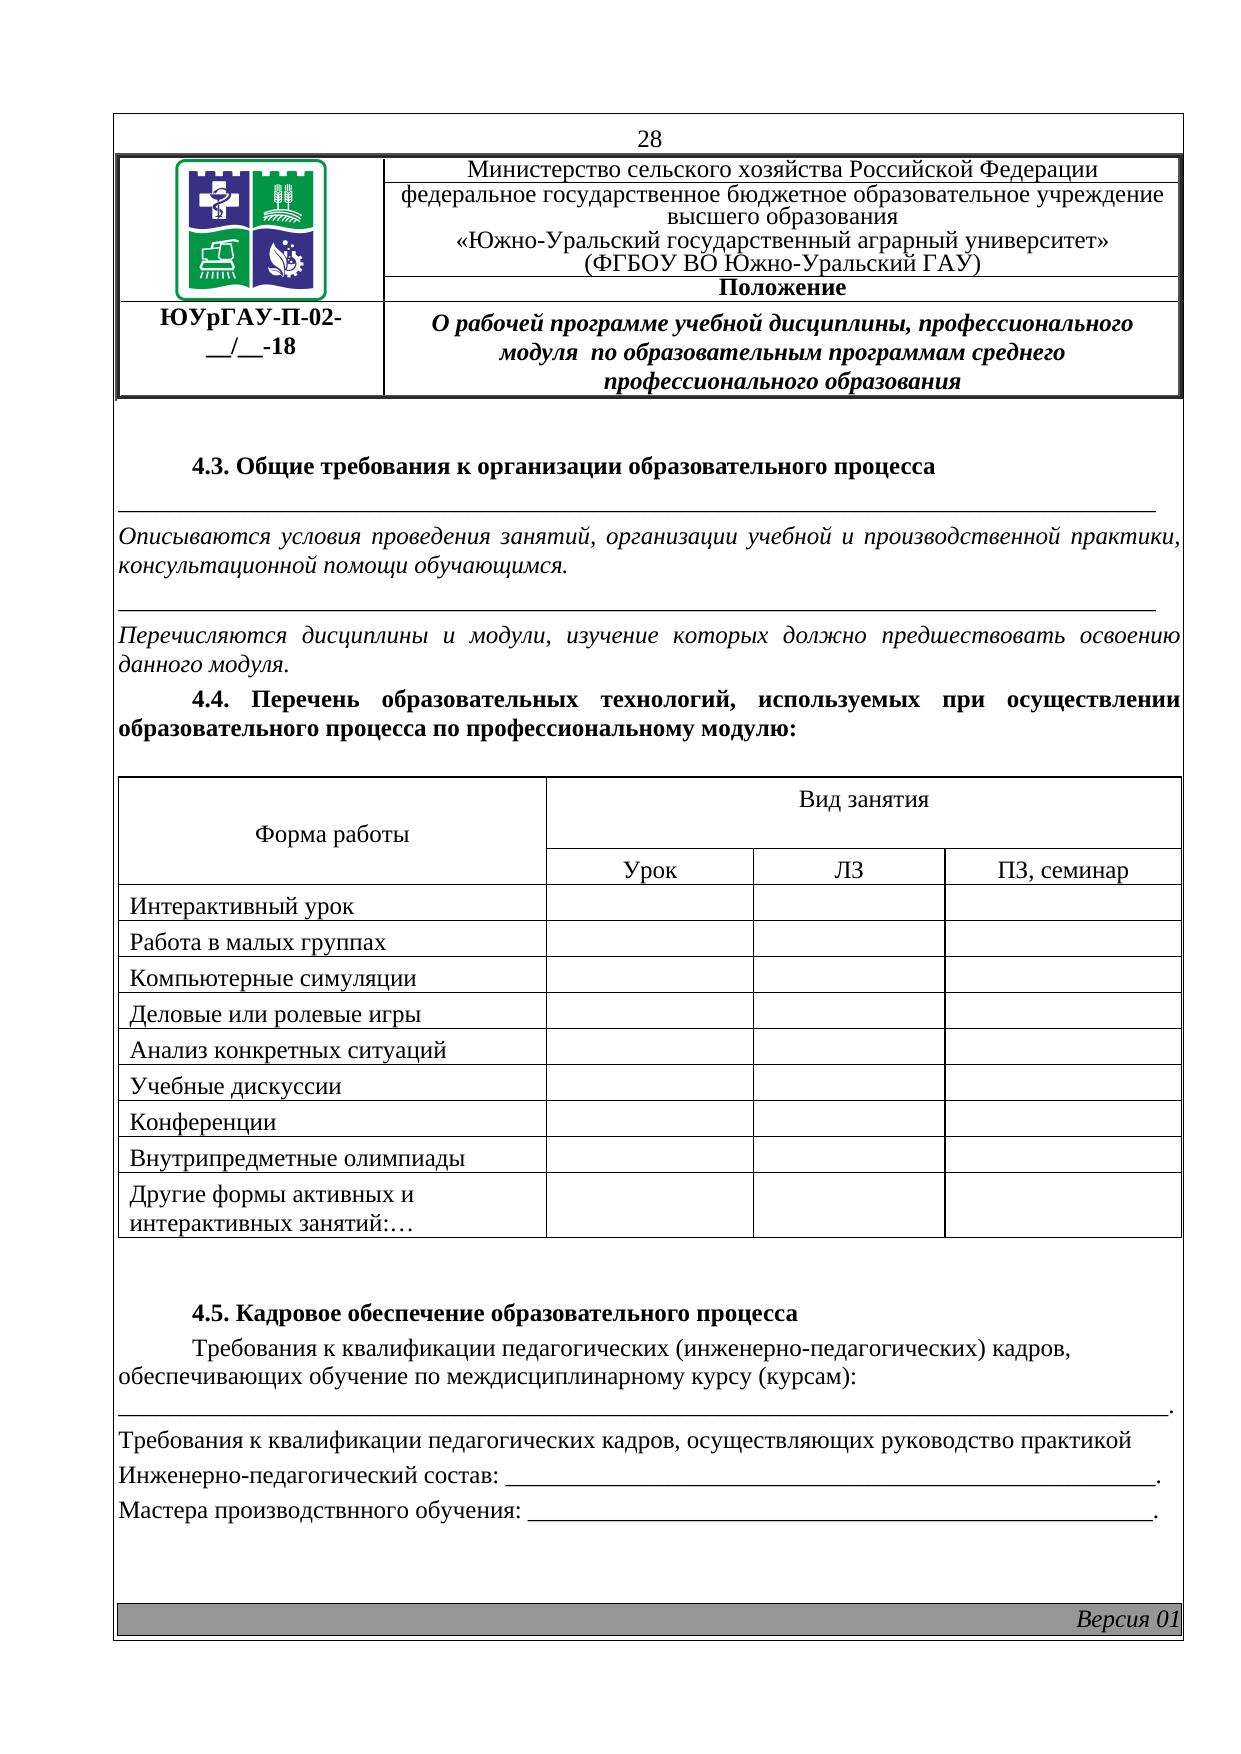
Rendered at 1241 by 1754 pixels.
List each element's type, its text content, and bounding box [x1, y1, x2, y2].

table_cell Учебные дискуссии [119, 1065, 546, 1100]
text Мастера производствнного обучения: __________________________________________________. [118, 1495, 1181, 1524]
picture [175, 159, 327, 301]
text Требования к квалификации педагогических кадров, осуществляющих руководство практикой [118, 1425, 1181, 1454]
table_cell [754, 1137, 944, 1172]
table_cell [946, 957, 1181, 992]
table_cell [946, 1101, 1181, 1136]
table_cell [946, 1173, 1181, 1237]
text Описываются условия проведения занятий, организации учебной и производственной практики, консультационной помощи обучающимся. [118, 521, 1181, 579]
table_cell Урок [547, 849, 753, 883]
table_cell Анализ конкретных ситуаций [119, 1029, 546, 1064]
table_cell [547, 993, 753, 1028]
table_cell ПЗ, семинар [946, 849, 1181, 883]
table_cell [754, 957, 944, 992]
table_cell Внутрипредметные олимпиады [119, 1137, 546, 1172]
table_cell [754, 1173, 944, 1237]
table_cell [946, 921, 1181, 956]
table_cell [547, 1029, 753, 1064]
table_header Форма работы [119, 778, 546, 883]
table_cell ЛЗ [754, 849, 944, 883]
table_cell [946, 1065, 1181, 1100]
table_cell Интерактивный урок [119, 885, 546, 919]
table_cell Другие формы активных и интерактивных занятий:… [119, 1173, 546, 1237]
text Инженерно-педагогический состав: ____________________________________________________. [118, 1460, 1181, 1489]
text 4.4. Перечень образовательных технологий, используемых при осуществлении образовательного процесса по профессиональному модулю: [118, 684, 1181, 741]
table_cell [754, 921, 944, 956]
table_cell [547, 885, 753, 919]
text ___________________________________________________________________________________ [118, 585, 1181, 614]
table_cell [754, 993, 944, 1028]
table_cell [547, 1173, 753, 1237]
subtitle 4.3. Общие требования к организации образовательного процесса [118, 451, 1181, 480]
table_header Вид занятия [547, 778, 1181, 847]
text Перечисляются дисциплины и модули, изучение которых должно предшествовать освоению данного модуля. [118, 620, 1181, 678]
table_cell [547, 1101, 753, 1136]
table_cell [547, 1137, 753, 1172]
table_cell [946, 885, 1181, 919]
subtitle 4.5. Кадровое обеспечение образовательного процесса [118, 1298, 1181, 1326]
table_cell [946, 993, 1181, 1028]
table_cell [754, 1029, 944, 1064]
table_cell [547, 1065, 753, 1100]
table_cell [547, 921, 753, 956]
table_cell Работа в малых группах [119, 921, 546, 956]
table_cell [946, 1029, 1181, 1064]
table_cell [754, 885, 944, 919]
table_cell [946, 1137, 1181, 1172]
text ___________________________________________________________________________________ [118, 486, 1181, 515]
text Требования к квалификации педагогических (инженерно-педагогических) кадров, обеспечивающих обучение по междисциплинарному курсу (курсам): ____________________________________________________________________________________. [118, 1333, 1181, 1419]
table_cell [754, 1101, 944, 1136]
table_cell Компьютерные симуляции [119, 957, 546, 992]
table_cell Конференции [119, 1101, 546, 1136]
table_cell [547, 957, 753, 992]
table_cell [754, 1065, 944, 1100]
table_cell Деловые или ролевые игры [119, 993, 546, 1028]
